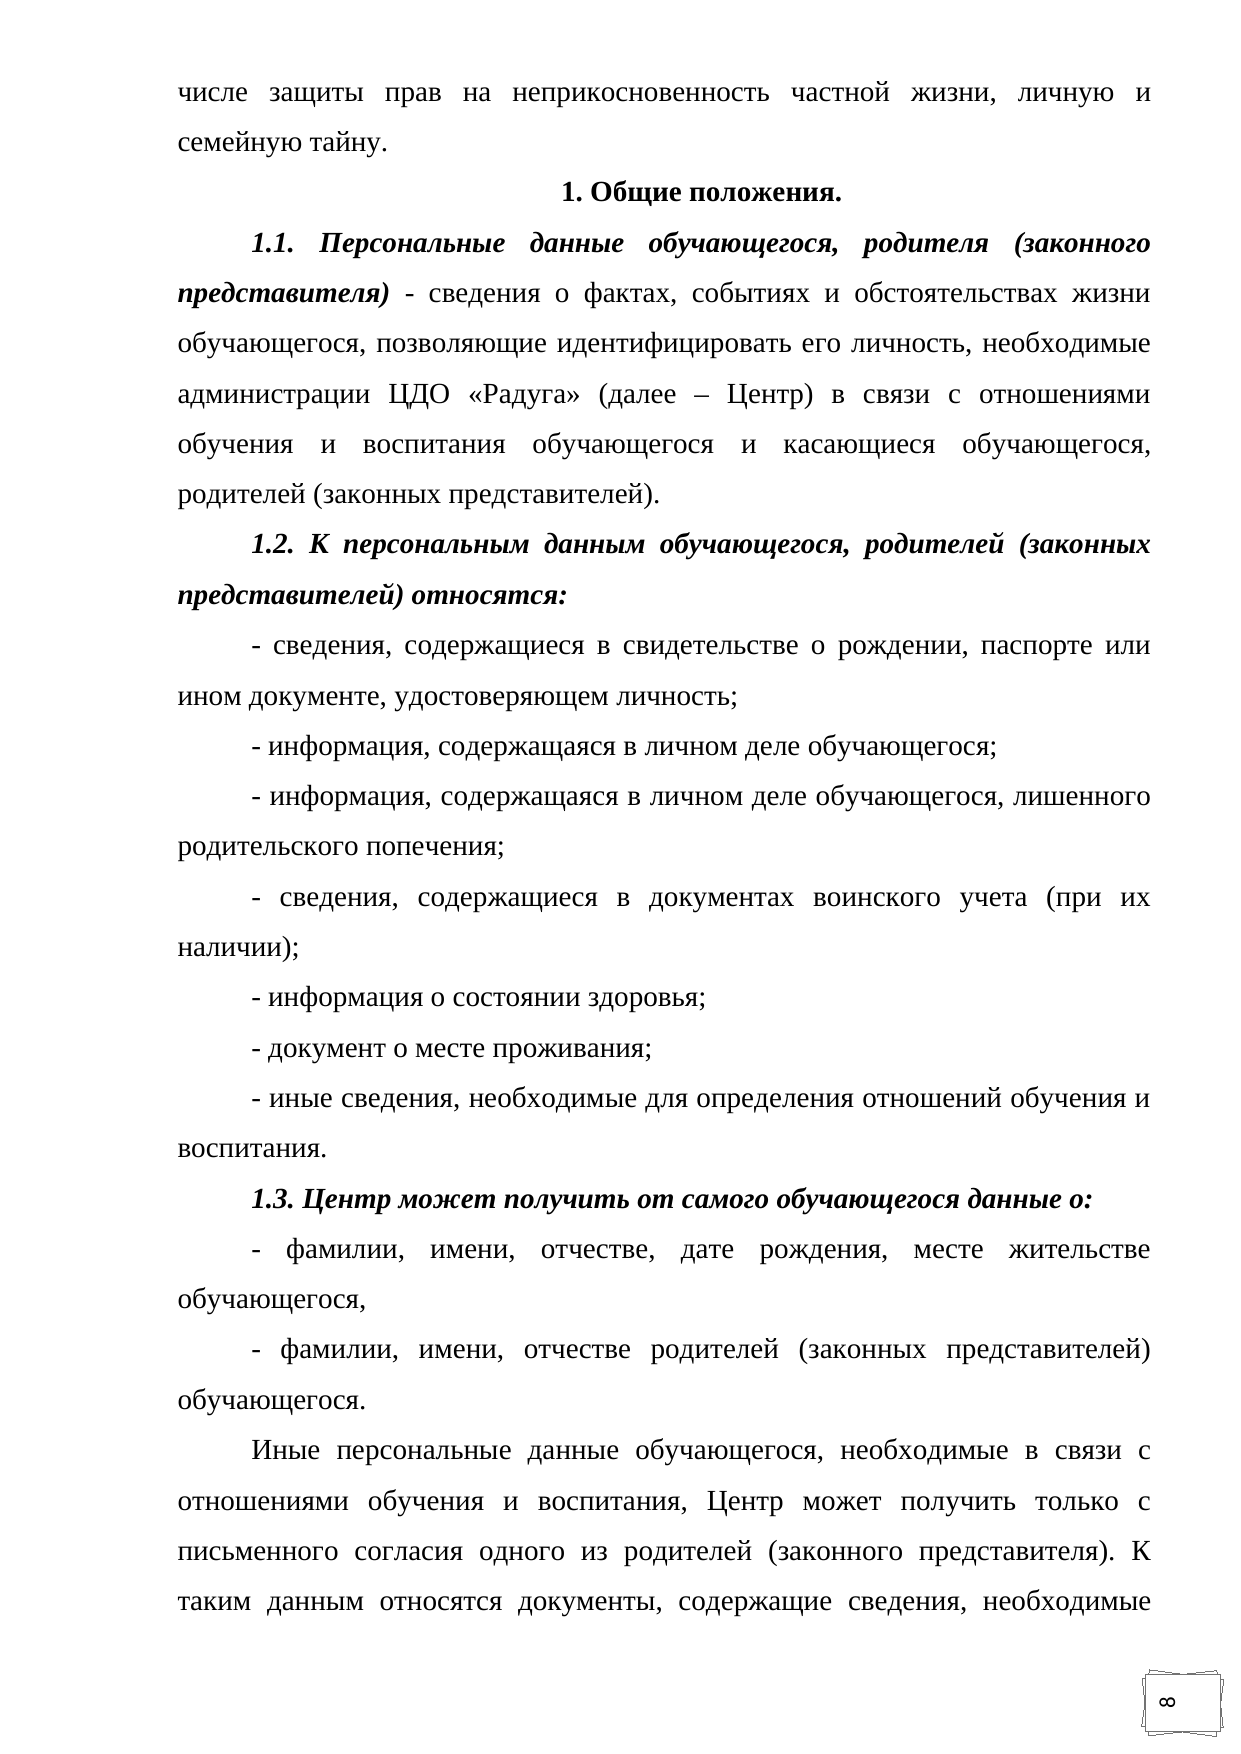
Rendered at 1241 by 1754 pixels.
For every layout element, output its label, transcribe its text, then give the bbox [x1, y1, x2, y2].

text - информация, содержащаяся в личном деле обучающегося, лишенного родительского попечения; [177, 778, 1152, 862]
text - информация о состоянии здоровья; [177, 979, 1152, 1013]
text - документ о месте проживания; [177, 1030, 1152, 1063]
text - фамилии, имени, отчестве, дате рождения, месте жительстве обучающегося, [177, 1231, 1152, 1315]
text 1.3. Центр может получить от самого обучающегося данные о: [177, 1181, 1152, 1214]
text 1.1. Персональные данные обучающегося, родителя (законного представителя) - сведения о фактах, событиях и обстоятельствах жизни обучающегося, позволяющие идентифицировать его личность, необходимые администрации ЦДО «Радуга» (далее – Центр) в связи с отношениями обучения и воспитания обучающегося и касающиеся обучающегося, родителей (законных представителей). [177, 225, 1152, 510]
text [177, 74, 1152, 158]
text - сведения, содержащиеся в документах воинского учета (при их наличии); [177, 879, 1152, 963]
text - информация, содержащаяся в личном деле обучающегося; [177, 728, 1152, 761]
text 1. Общие положения. [177, 174, 1152, 208]
text 1.2. К персональным данным обучающегося, родителей (законных представителей) относятся: [177, 527, 1152, 611]
text - иные сведения, необходимые для определения отношений обучения и воспитания. [177, 1080, 1152, 1164]
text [177, 1432, 1152, 1617]
text - сведения, содержащиеся в свидетельстве о рождении, паспорте или ином документе, удостоверяющем личность; [177, 627, 1152, 711]
text - фамилии, имени, отчестве родителей (законных представителей) обучающегося. [177, 1332, 1152, 1416]
